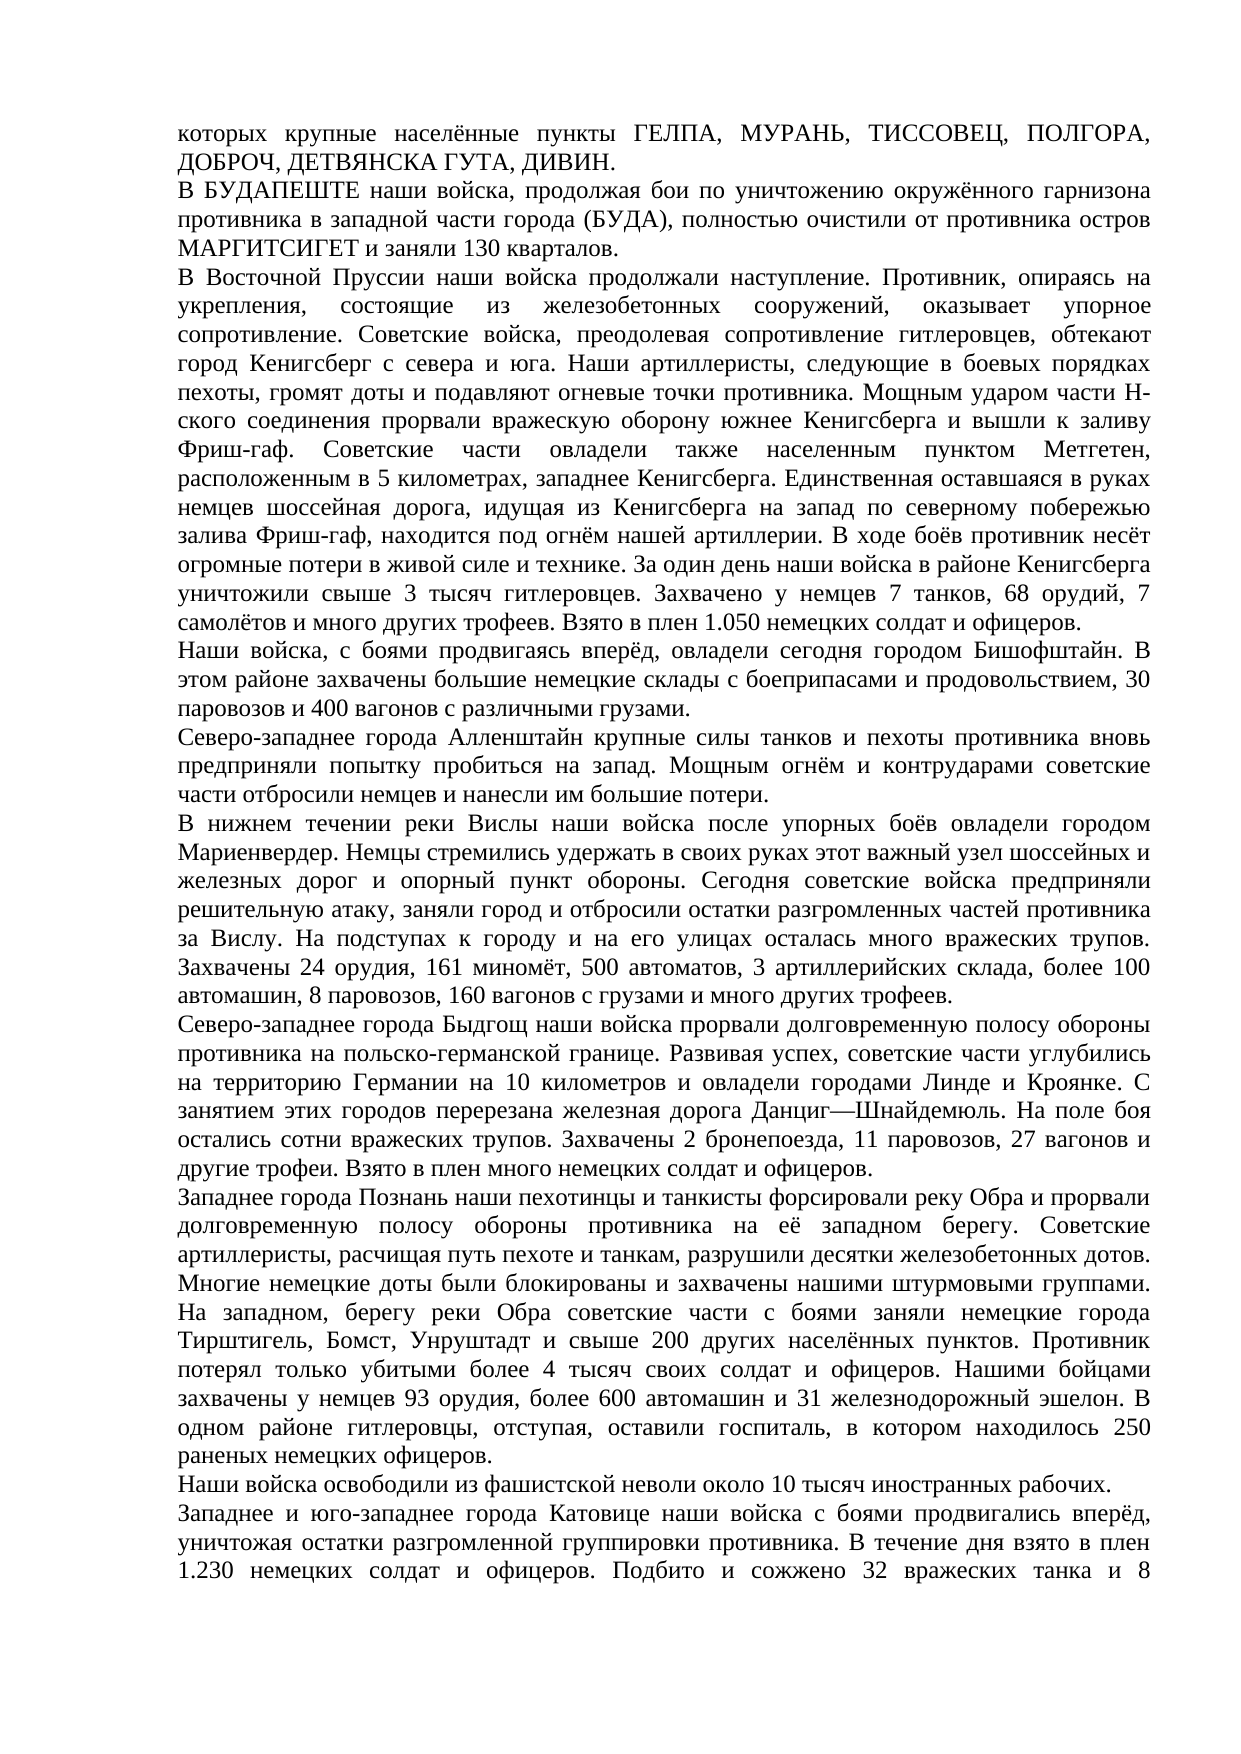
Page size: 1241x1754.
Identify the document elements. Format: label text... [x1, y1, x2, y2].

text Северо-западнее города Быдгощ наши войска прорвали долговременную полосу обороны противника на польско-германской границе. Развивая успех, советские части углубились на территорию Германии на 10 километров и овладели городами Линде и Кроянке. С занятием этих городов перерезана железная дорога Данциг—Шнайдемюль. На поле боя остались сотни вражеских трупов. Захвачены 2 бронепоезда, 11 паровозов, 27 вагонов и другие трофеи. Взято в плен много немецких солдат и офицеров. [177, 1009, 1152, 1182]
text В БУДАПЕШТЕ наши войска, продолжая бои по уничтожению окружённого гарнизона противника в западной части города (БУДА), полностью очистили от противника остров МАРГИТСИГЕТ и заняли 130 кварталов. [177, 176, 1152, 262]
text В нижнем течении реки Вислы наши войска после упорных боёв овладели городом Мариенвердер. Немцы стремились удержать в своих руках этот важный узел шоссейных и железных дорог и опорный пункт обороны. Сегодня советские войска предприняли решительную атаку, заняли город и отбросили остатки разгромленных частей противника за Вислу. На подступах к городу и на его улицах осталась много вражеских трупов. Захвачены 24 орудия, 161 миномёт, 500 автоматов, 3 артиллерийских склада, более 100 автомашин, 8 паровозов, 160 вагонов с грузами и много других трофеев. [177, 808, 1152, 1009]
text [177, 118, 1152, 176]
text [177, 1498, 1152, 1584]
text В Восточной Пруссии наши войска продолжали наступление. Противник, опираясь на укрепления, состоящие из железобетонных сооружений, оказывает упорное сопротивление. Советские войска, преодолевая сопротивление гитлеровцев, обтекают город Кенигсберг с севера и юга. Наши артиллеристы, следующие в боевых порядках пехоты, громят доты и подавляют огневые точки противника. Мощным ударом части Н-ского соединения прорвали вражескую оборону южнее Кенигсберга и вышли к заливу Фриш-гаф. Советские части овладели также населенным пунктом Метгетен, расположенным в 5 километрах, западнее Кенигсберга. Единственная оставшаяся в руках немцев шоссейная дорога, идущая из Кенигсберга на запад по северному побережью залива Фриш-гаф, находится под огнём нашей артиллерии. В ходе боёв противник несёт огромные потери в живой силе и технике. За один день наши войска в районе Кенигсберга уничтожили свыше 3 тысяч гитлеровцев. Захвачено у немцев 7 танков, 68 орудий, 7 самолётов и много других трофеев. Взято в плен 1.050 немецких солдат и офицеров. [177, 262, 1152, 636]
text Наши войска освободили из фашистской неволи около 10 тысяч иностранных рабочих. [177, 1469, 1152, 1498]
text Наши войска, с боями продвигаясь вперёд, овладели сегодня городом Бишофштайн. В этом районе захвачены большие немецкие склады с боеприпасами и продовольствием, 30 паровозов и 400 вагонов с различными грузами. [177, 636, 1152, 722]
text Западнее города Познань наши пехотинцы и танкисты форсировали реку Обра и прорвали долговременную полосу обороны противника на её западном берегу. Советские артиллеристы, расчищая путь пехоте и танкам, разрушили десятки железобетонных дотов. Многие немецкие доты были блокированы и захвачены нашими штурмовыми группами. На западном, берегу реки Обра советские части с боями заняли немецкие города Тирштигель, Бомст, Унруштадт и свыше 200 других населённых пунктов. Противник потерял только убитыми более 4 тысяч своих солдат и офицеров. Нашими бойцами захвачены у немцев 93 орудия, более 600 автомашин и 31 железнодорожный эшелон. В одном районе гитлеровцы, отступая, оставили госпиталь, в котором находилось 250 раненых немецких офицеров. [177, 1182, 1152, 1469]
text Северо-западнее города Алленштайн крупные силы танков и пехоты противника вновь предприняли попытку пробиться на запад. Мощным огнём и контрударами советские части отбросили немцев и нанесли им большие потери. [177, 722, 1152, 808]
